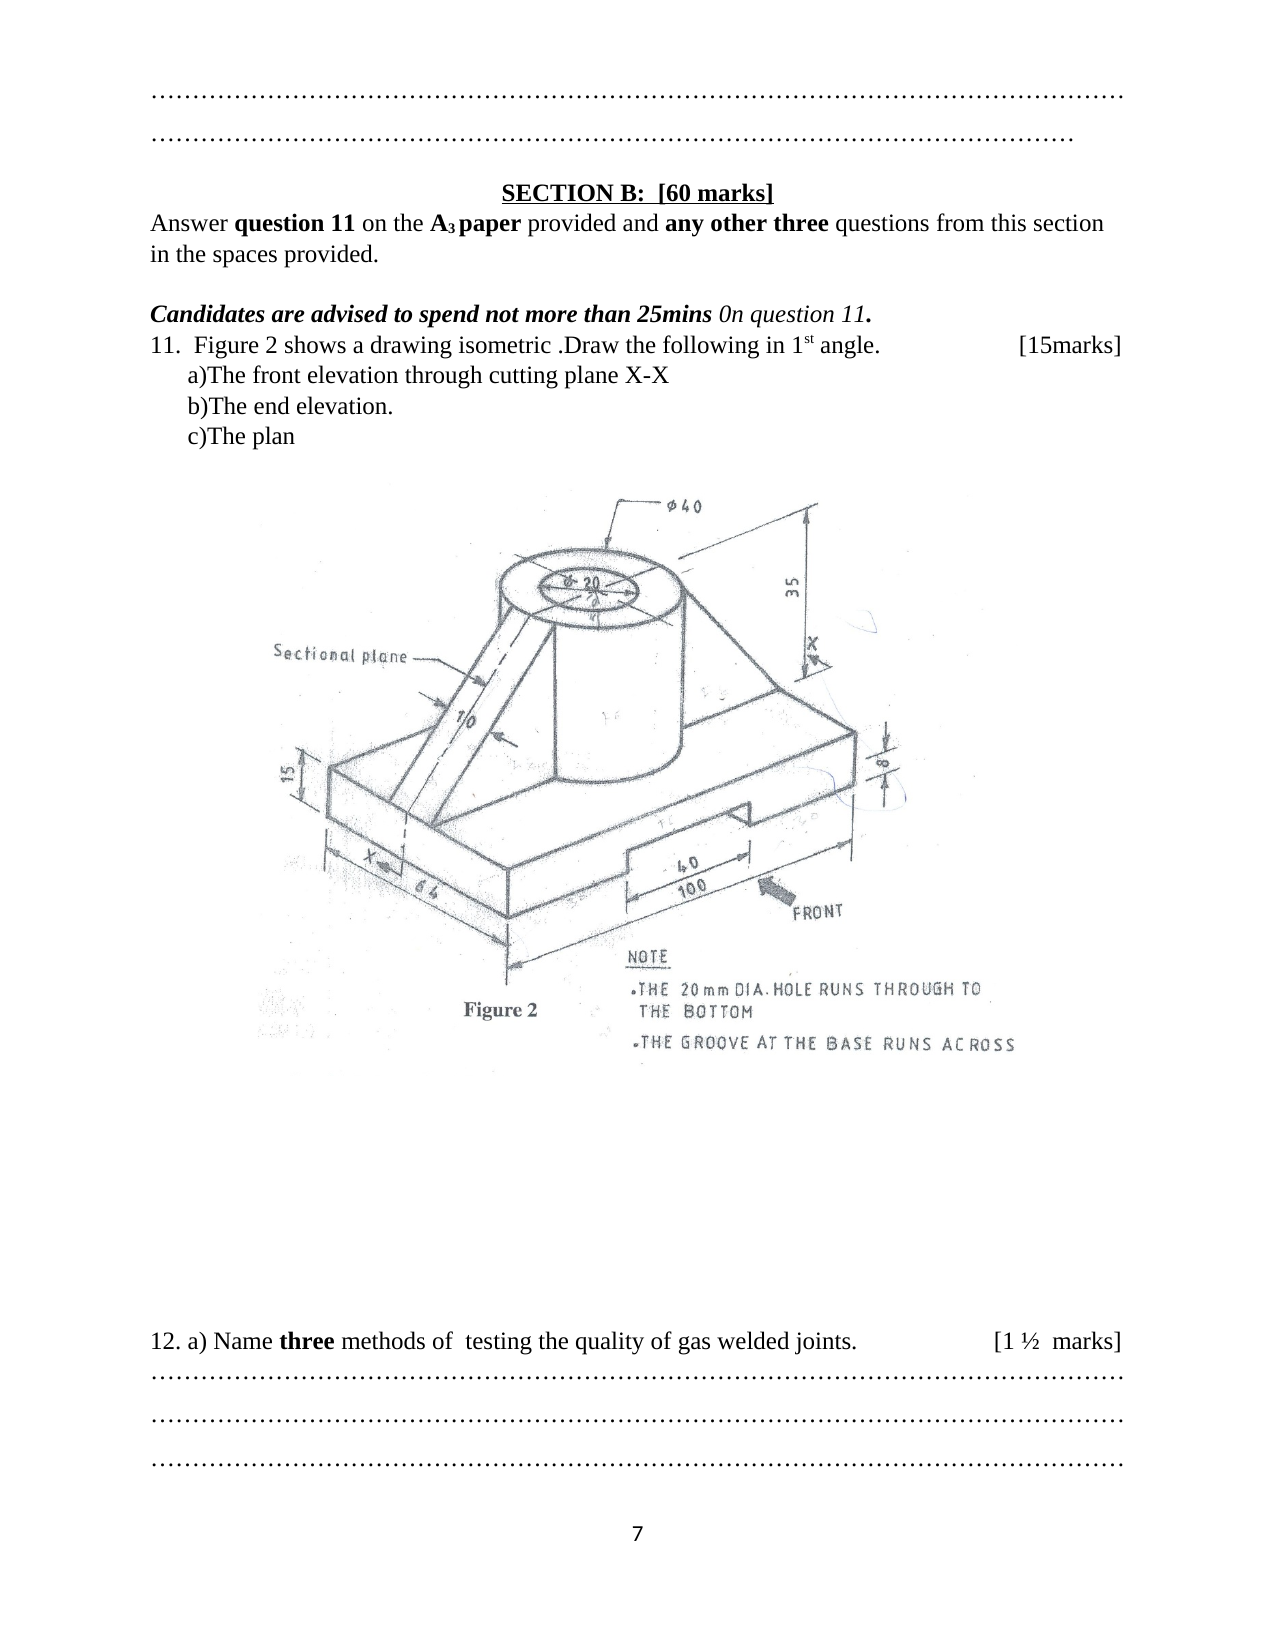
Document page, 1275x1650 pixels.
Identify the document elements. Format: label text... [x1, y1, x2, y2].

picture [257, 482, 1018, 1076]
text ……………………………………………………………………………………………………………………………………………………………………………………………………………………………………………………………………………………………………………………… [150, 1356, 1125, 1471]
text b)The end elevation. [150, 391, 1125, 419]
text a)The front elevation through cutting plane X-X [150, 360, 1125, 389]
text c)The plan [150, 421, 1125, 450]
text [150, 75, 1125, 147]
text 12. a) Name three methods of testing the quality of gas welded joints. [1 ½ marks] [150, 1326, 1125, 1355]
text Candidates are advised to spend not more than 25mins 0n question 11. [150, 299, 1125, 328]
text SECTION B: [60 marks] [150, 178, 1125, 207]
text 11. Figure 2 shows a drawing isometric .Draw the following in 1st angle. [15marks] [150, 330, 1125, 359]
text Answer question 11 on the A3 paper provided and any other three questions from this section in the spaces provided. [150, 208, 1125, 267]
